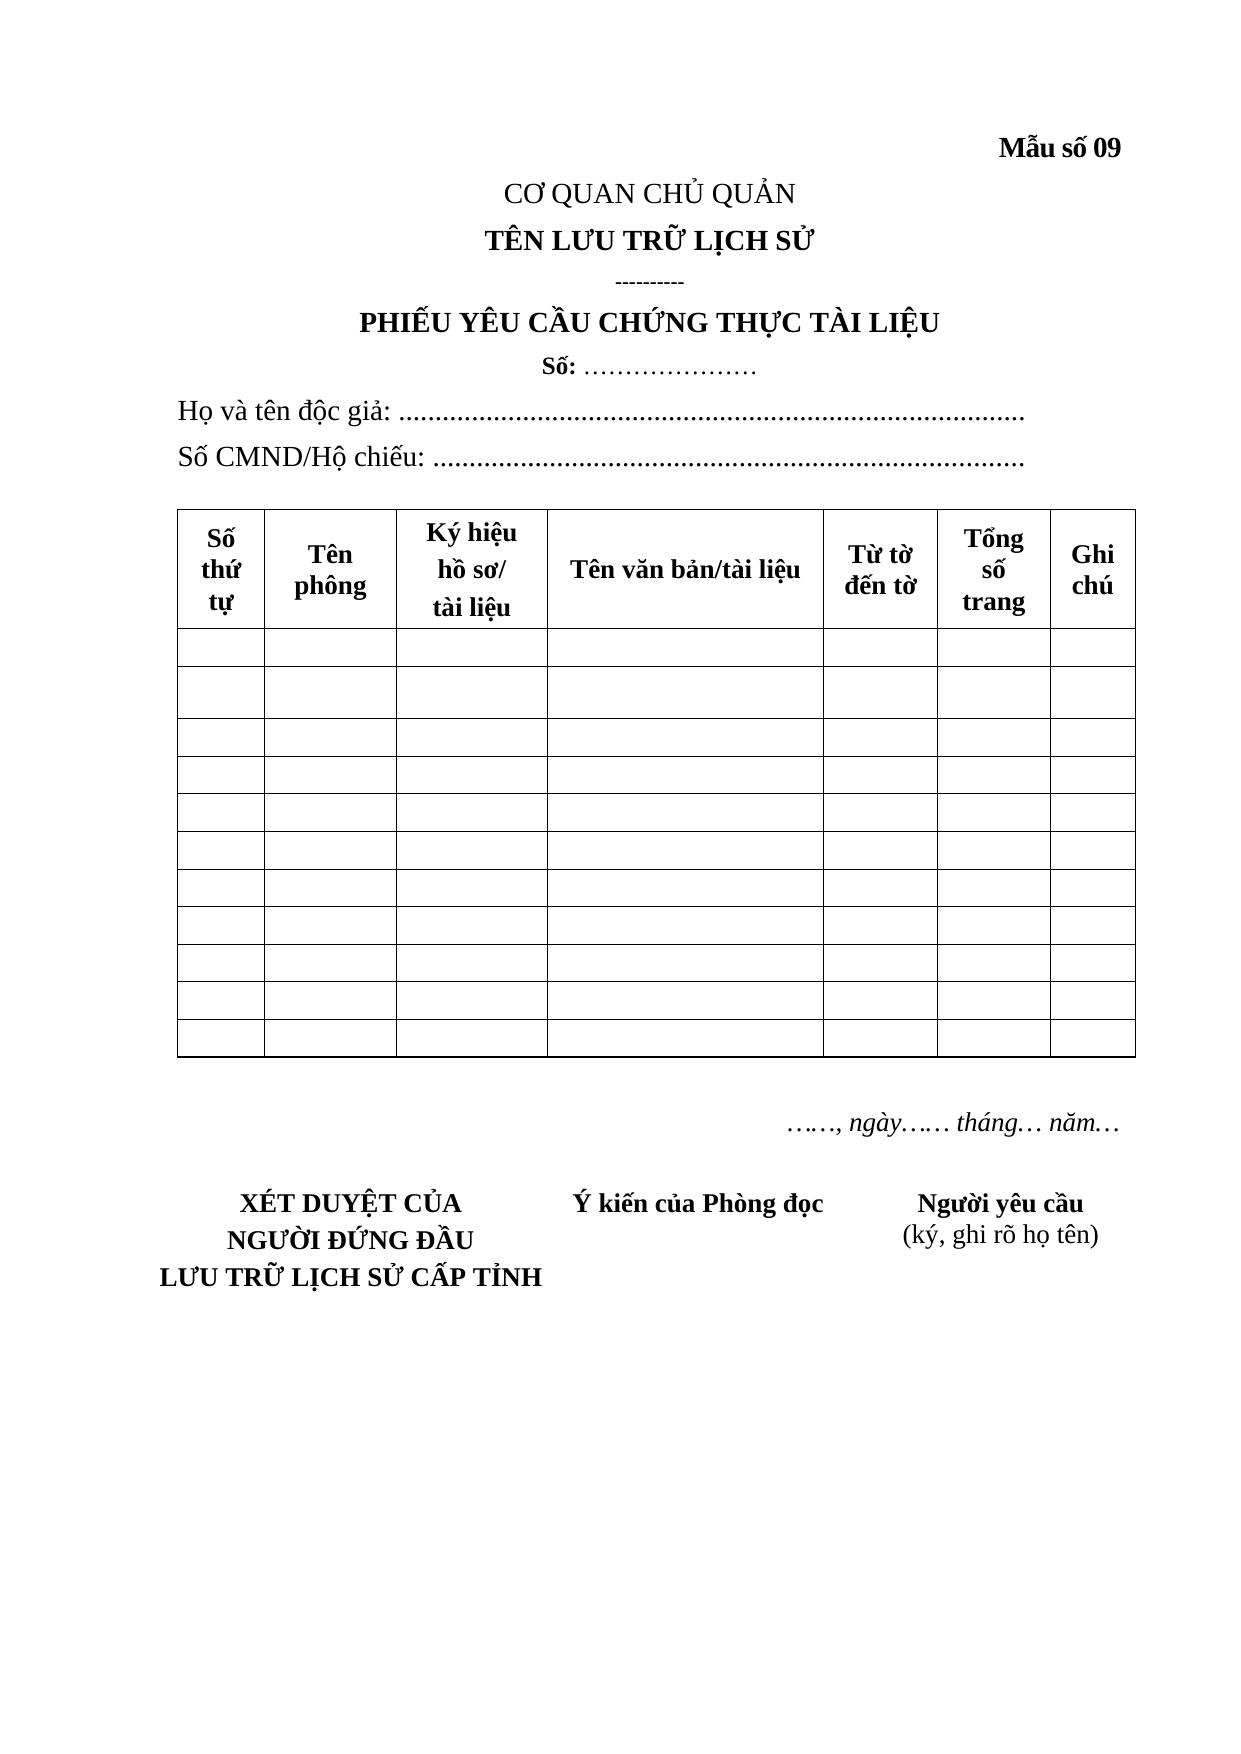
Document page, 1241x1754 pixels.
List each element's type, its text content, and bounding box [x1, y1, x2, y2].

table_cell [824, 870, 937, 906]
text PHIẾU YÊU CẦU CHỨNG THỰC TÀI LIỆU [177, 305, 1122, 339]
table_cell [938, 907, 1050, 944]
table_cell [265, 757, 396, 793]
table_header Người yêu cầu (ký, ghi rõ họ tên) [838, 1174, 1163, 1299]
table_cell [824, 1020, 937, 1056]
table_cell [1051, 667, 1135, 718]
table_cell [397, 1020, 547, 1056]
table_cell [397, 629, 547, 666]
table_cell [548, 945, 823, 981]
table_cell [178, 629, 264, 666]
table_header Ý kiến của Phòng đọc [558, 1174, 838, 1299]
table_cell [938, 1020, 1050, 1056]
table_cell [548, 719, 823, 756]
table_cell [1051, 629, 1135, 666]
table_cell [824, 907, 937, 944]
table_header Tên phông [265, 510, 396, 628]
table_cell [824, 982, 937, 1019]
table_cell [548, 629, 823, 666]
table_cell [938, 667, 1050, 718]
table_cell [938, 719, 1050, 756]
text TÊN LƯU TRỮ LỊCH SỬ [177, 223, 1122, 256]
table_cell [397, 794, 547, 831]
table_cell [824, 667, 937, 718]
table_cell [1051, 907, 1135, 944]
table_cell [1051, 870, 1135, 906]
text ……, ngày…… tháng… năm… [177, 1107, 1122, 1138]
table_cell [548, 982, 823, 1019]
table_cell [1051, 794, 1135, 831]
table_cell [265, 907, 396, 944]
table_cell [265, 794, 396, 831]
table_cell [397, 870, 547, 906]
table_cell [265, 945, 396, 981]
table_header Từ tờ đến tờ [824, 510, 937, 628]
table_cell [397, 832, 547, 868]
table_cell [178, 907, 264, 944]
table_cell [397, 667, 547, 718]
table_cell [938, 982, 1050, 1019]
text Mẫu số 09 [177, 131, 1122, 164]
table_cell [178, 719, 264, 756]
table_cell [938, 832, 1050, 868]
table_cell [824, 832, 937, 868]
text ---------- [177, 269, 1122, 293]
text Họ và tên độc giả: [177, 393, 1122, 426]
table_cell [548, 757, 823, 793]
table_header XÉT DUYỆT CỦA NGƯỜI ĐỨNG ĐẦU LƯU TRỮ LỊCH SỬ CẤP TỈNH [144, 1174, 557, 1299]
table_cell [824, 794, 937, 831]
table_cell [265, 1020, 396, 1056]
table_cell [1051, 945, 1135, 981]
table_cell [397, 907, 547, 944]
table_cell [548, 870, 823, 906]
table_header Ký hiệu hồ sơ/ tài liệu [397, 510, 547, 628]
table_cell [178, 832, 264, 868]
table_cell [265, 832, 396, 868]
table_header Ghi chú [1051, 510, 1135, 628]
table_header Tổng số trang [938, 510, 1050, 628]
table_cell [938, 629, 1050, 666]
table_cell [178, 1020, 264, 1056]
table_cell [548, 667, 823, 718]
table_cell [938, 794, 1050, 831]
table_cell [265, 629, 396, 666]
table_cell [824, 629, 937, 666]
table_cell [938, 945, 1050, 981]
table_cell [265, 667, 396, 718]
table_cell [548, 832, 823, 868]
table_cell [178, 945, 264, 981]
table_cell [1051, 982, 1135, 1019]
table_cell [824, 719, 937, 756]
table_cell [938, 757, 1050, 793]
table_cell [397, 982, 547, 1019]
table_cell [265, 870, 396, 906]
table_header Số thứ tự [178, 510, 264, 628]
table_cell [178, 757, 264, 793]
table_cell [1051, 757, 1135, 793]
table_cell [548, 907, 823, 944]
table_cell [1051, 719, 1135, 756]
table_cell [1051, 1020, 1135, 1056]
table_cell [548, 1020, 823, 1056]
table_cell [1051, 832, 1135, 868]
table_cell [548, 794, 823, 831]
text Số: ………………… [177, 351, 1122, 380]
text CƠ QUAN CHỦ QUẢN [177, 177, 1122, 210]
table_cell [265, 982, 396, 1019]
table_cell [178, 794, 264, 831]
table_cell [397, 757, 547, 793]
table_cell [397, 945, 547, 981]
table_header Tên văn bản/tài liệu [548, 510, 823, 628]
table_cell [824, 757, 937, 793]
text Số CMND/Hộ chiếu: [177, 439, 1122, 472]
table_cell [265, 719, 396, 756]
table_cell [178, 667, 264, 718]
table_cell [397, 719, 547, 756]
table_cell [178, 982, 264, 1019]
table_cell [938, 870, 1050, 906]
table_cell [178, 870, 264, 906]
table_cell [824, 945, 937, 981]
